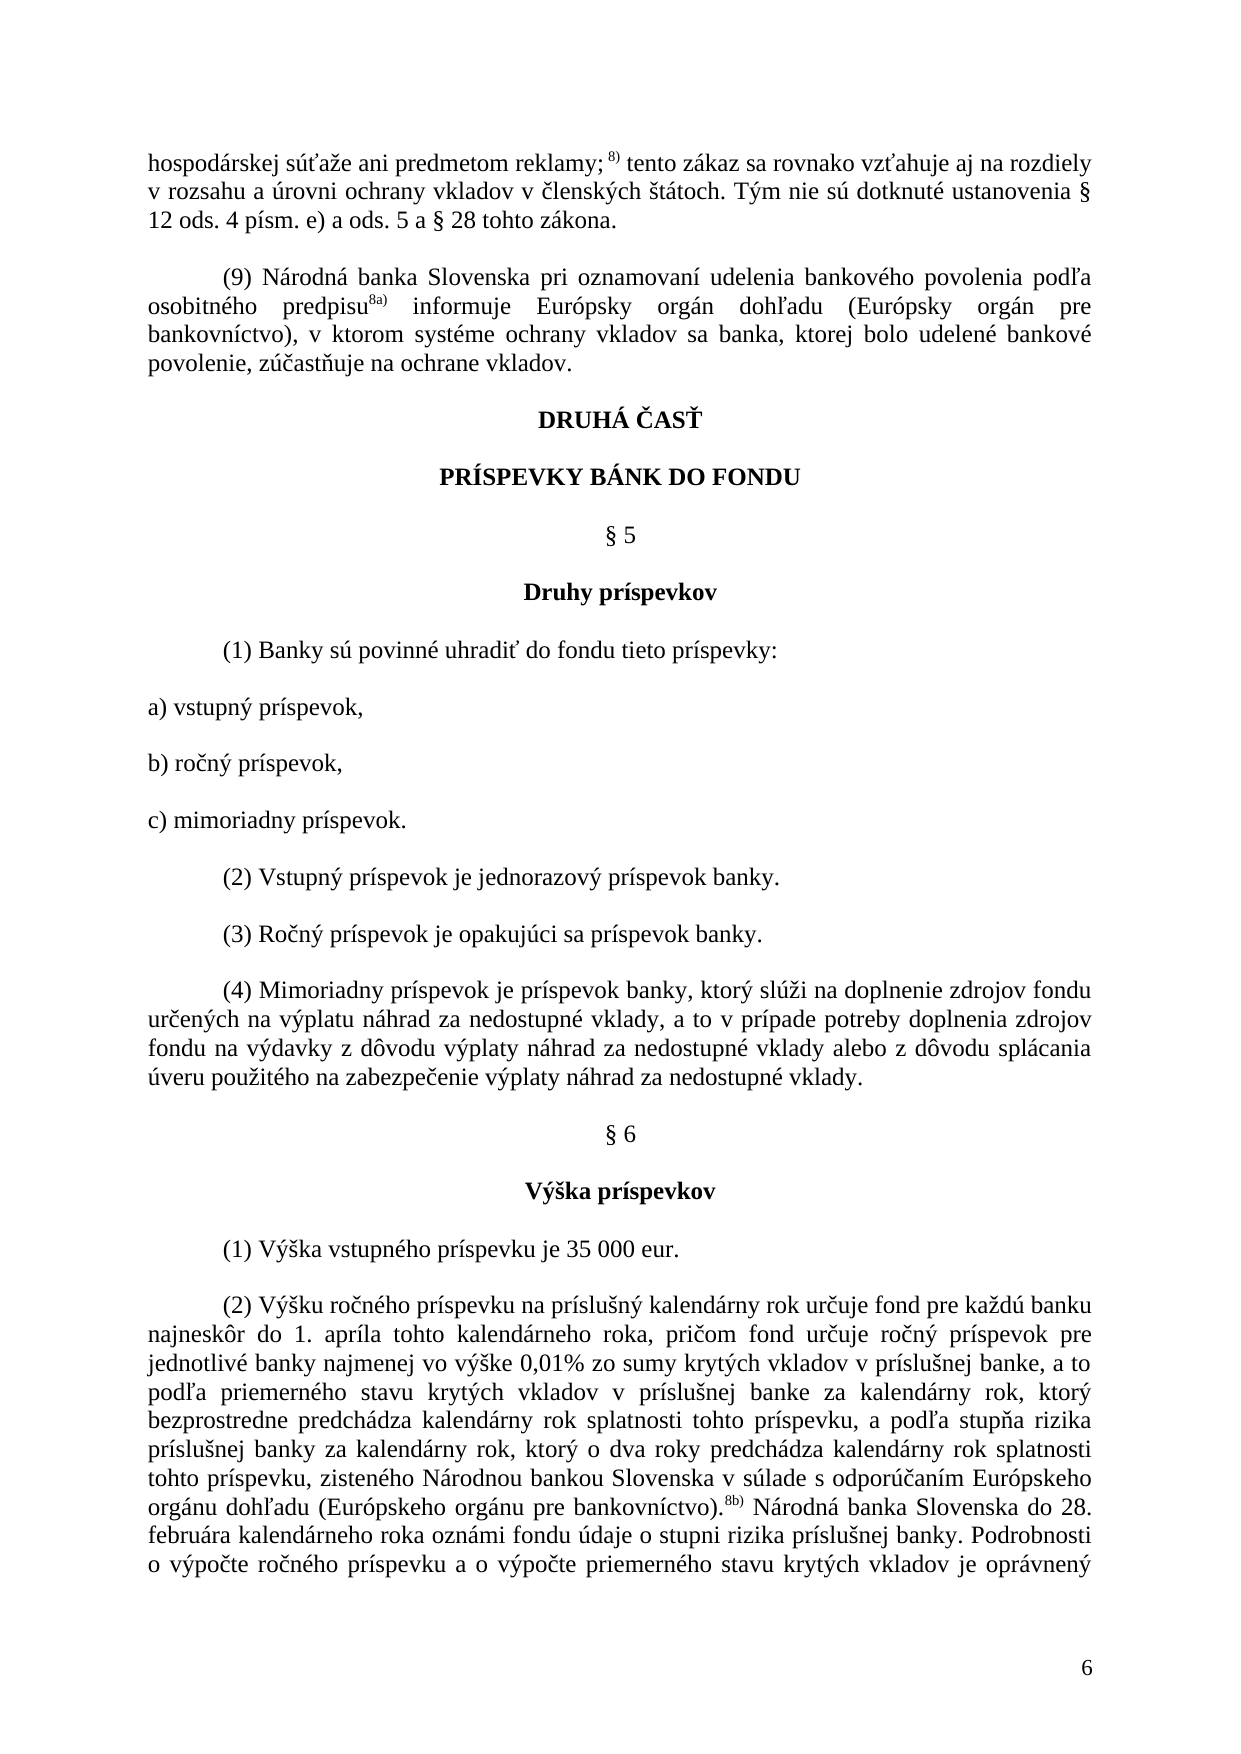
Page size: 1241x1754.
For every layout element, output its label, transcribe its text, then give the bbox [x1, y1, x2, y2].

text (1) Výška vstupného príspevku je 35 000 eur. [148, 1234, 1092, 1262]
text b) ročný príspevok, [148, 748, 1092, 777]
text a) vstupný príspevok, [148, 692, 1092, 721]
text (1) Banky sú povinné uhradiť do fondu tieto príspevky: [148, 635, 1092, 664]
text § 6 [148, 1119, 1092, 1147]
text Výška príspevkov [148, 1176, 1092, 1205]
text (3) Ročný príspevok je opakujúci sa príspevok banky. [148, 919, 1092, 948]
text (9) Národná banka Slovenska pri oznamovaní udelenia bankového povolenia podľa osobitného predpisu8a) informuje Európsky orgán dohľadu (Európsky orgán pre bankovníctvo), v ktorom systéme ochrany vkladov sa banka, ktorej bolo udelené bankové povolenie, zúčastňuje na ochrane vkladov. [148, 262, 1092, 377]
text § 5 [148, 520, 1092, 549]
text PRÍSPEVKY BÁNK DO FONDU [148, 462, 1092, 491]
text (2) Vstupný príspevok je jednorazový príspevok banky. [148, 862, 1092, 891]
text Druhy príspevkov [148, 577, 1092, 606]
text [148, 1290, 1092, 1578]
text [148, 148, 1092, 234]
text (4) Mimoriadny príspevok je príspevok banky, ktorý slúži na doplnenie zdrojov fondu určených na výplatu náhrad za nedostupné vklady, a to v prípade potreby doplnenia zdrojov fondu na výdavky z dôvodu výplaty náhrad za nedostupné vklady alebo z dôvodu splácania úveru použitého na zabezpečenie výplaty náhrad za nedostupné vklady. [148, 976, 1092, 1091]
text c) mimoriadny príspevok. [148, 805, 1092, 834]
text DRUHÁ ČASŤ [148, 405, 1092, 434]
